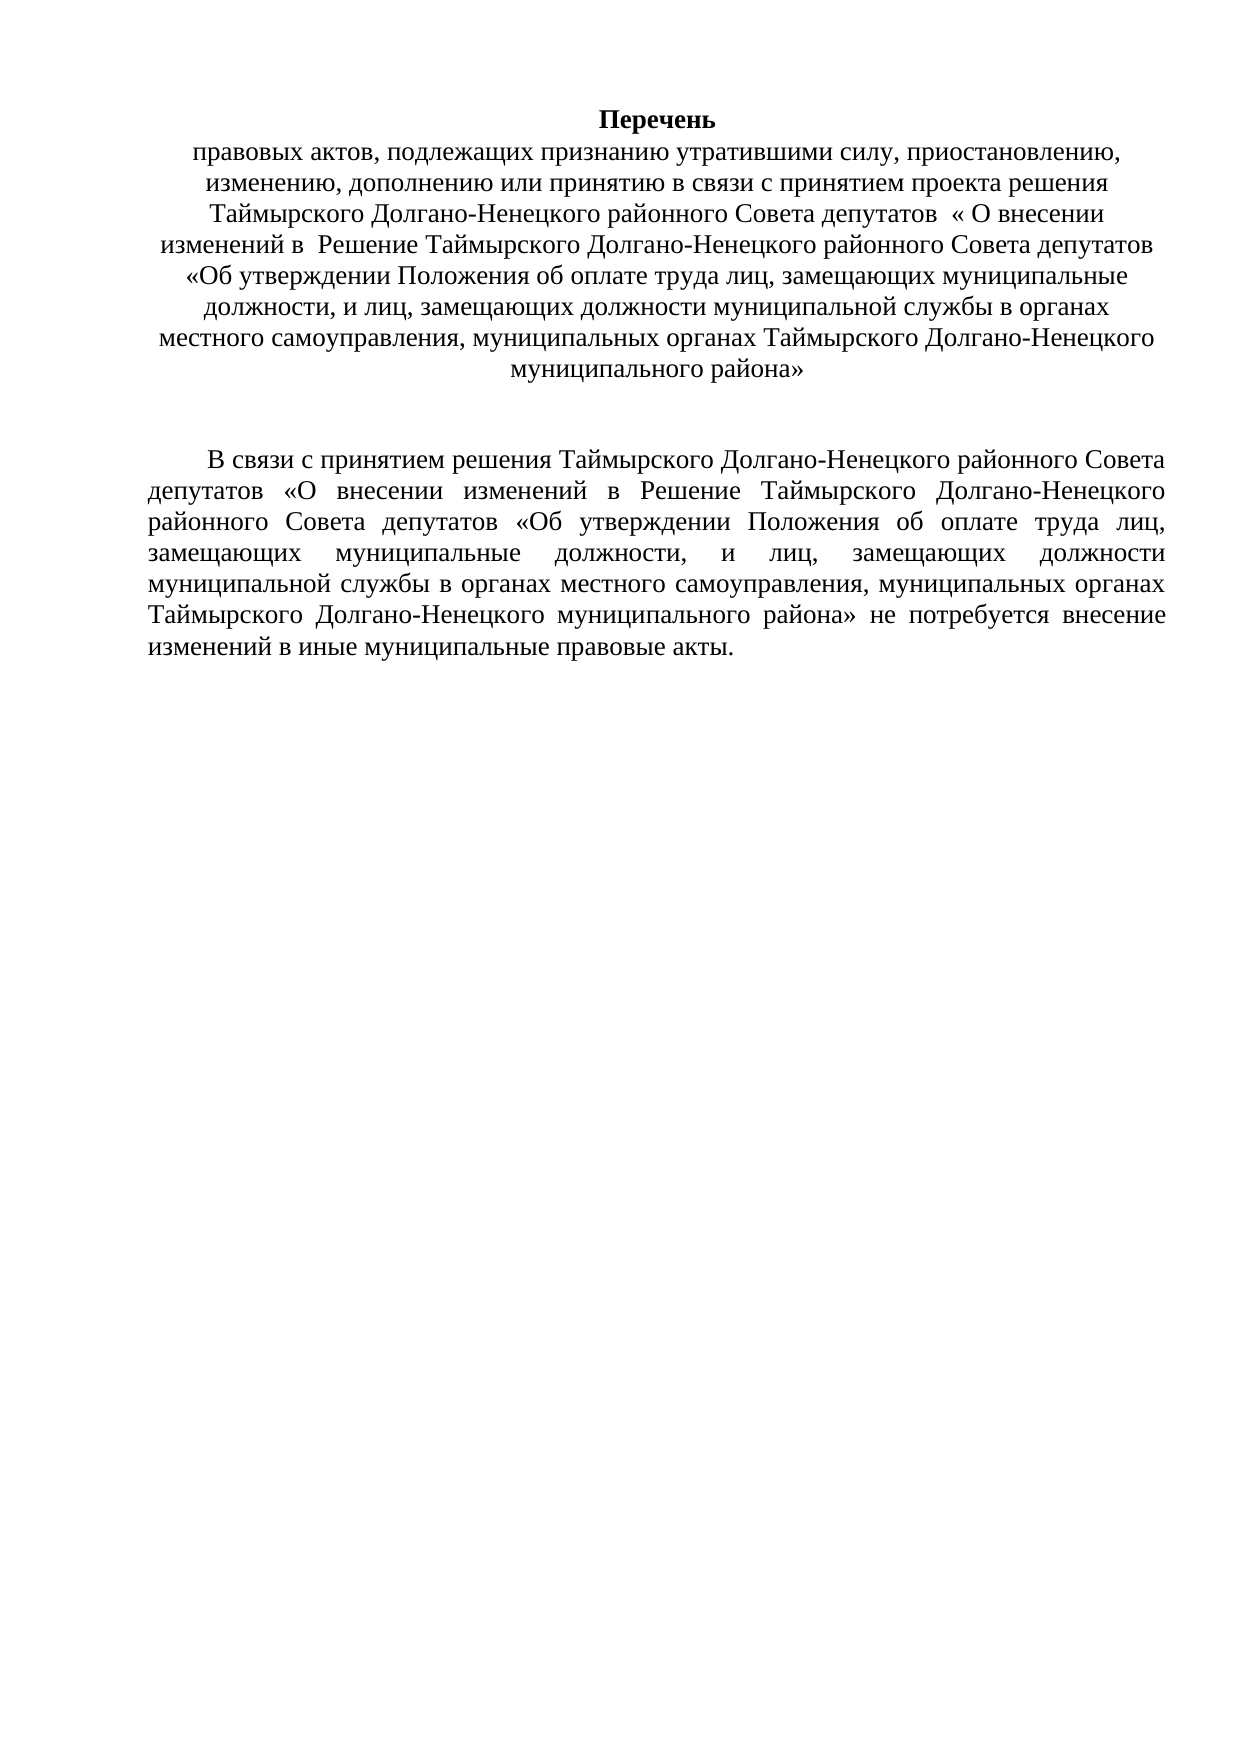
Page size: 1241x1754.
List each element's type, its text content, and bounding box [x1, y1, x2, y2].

text В связи с принятием решения Таймырского Долгано-Ненецкого районного Совета депутатов «О внесении изменений в Решение Таймырского Долгано-Ненецкого районного Совета депутатов «Об утверждении Положения об оплате труда лиц, замещающих муниципальные должности, и лиц, замещающих должности муниципальной службы в органах местного самоуправления, муниципальных органах Таймырского Долгано-Ненецкого муниципального района» не потребуется внесение изменений в иные муниципальные правовые акты. [148, 443, 1167, 661]
text Перечень [148, 103, 1167, 134]
text правовых актов, подлежащих признанию утратившими силу, приостановлению, изменению, дополнению или принятию в связи с принятием проекта решения Таймырского Долгано-Ненецкого районного Совета депутатов « О внесении изменений в Решение Таймырского Долгано-Ненецкого районного Совета депутатов «Об утверждении Положения об оплате труда лиц, замещающих муниципальные должности, и лиц, замещающих должности муниципальной службы в органах местного самоуправления, муниципальных органах Таймырского Долгано-Ненецкого муниципального района» [148, 134, 1167, 384]
